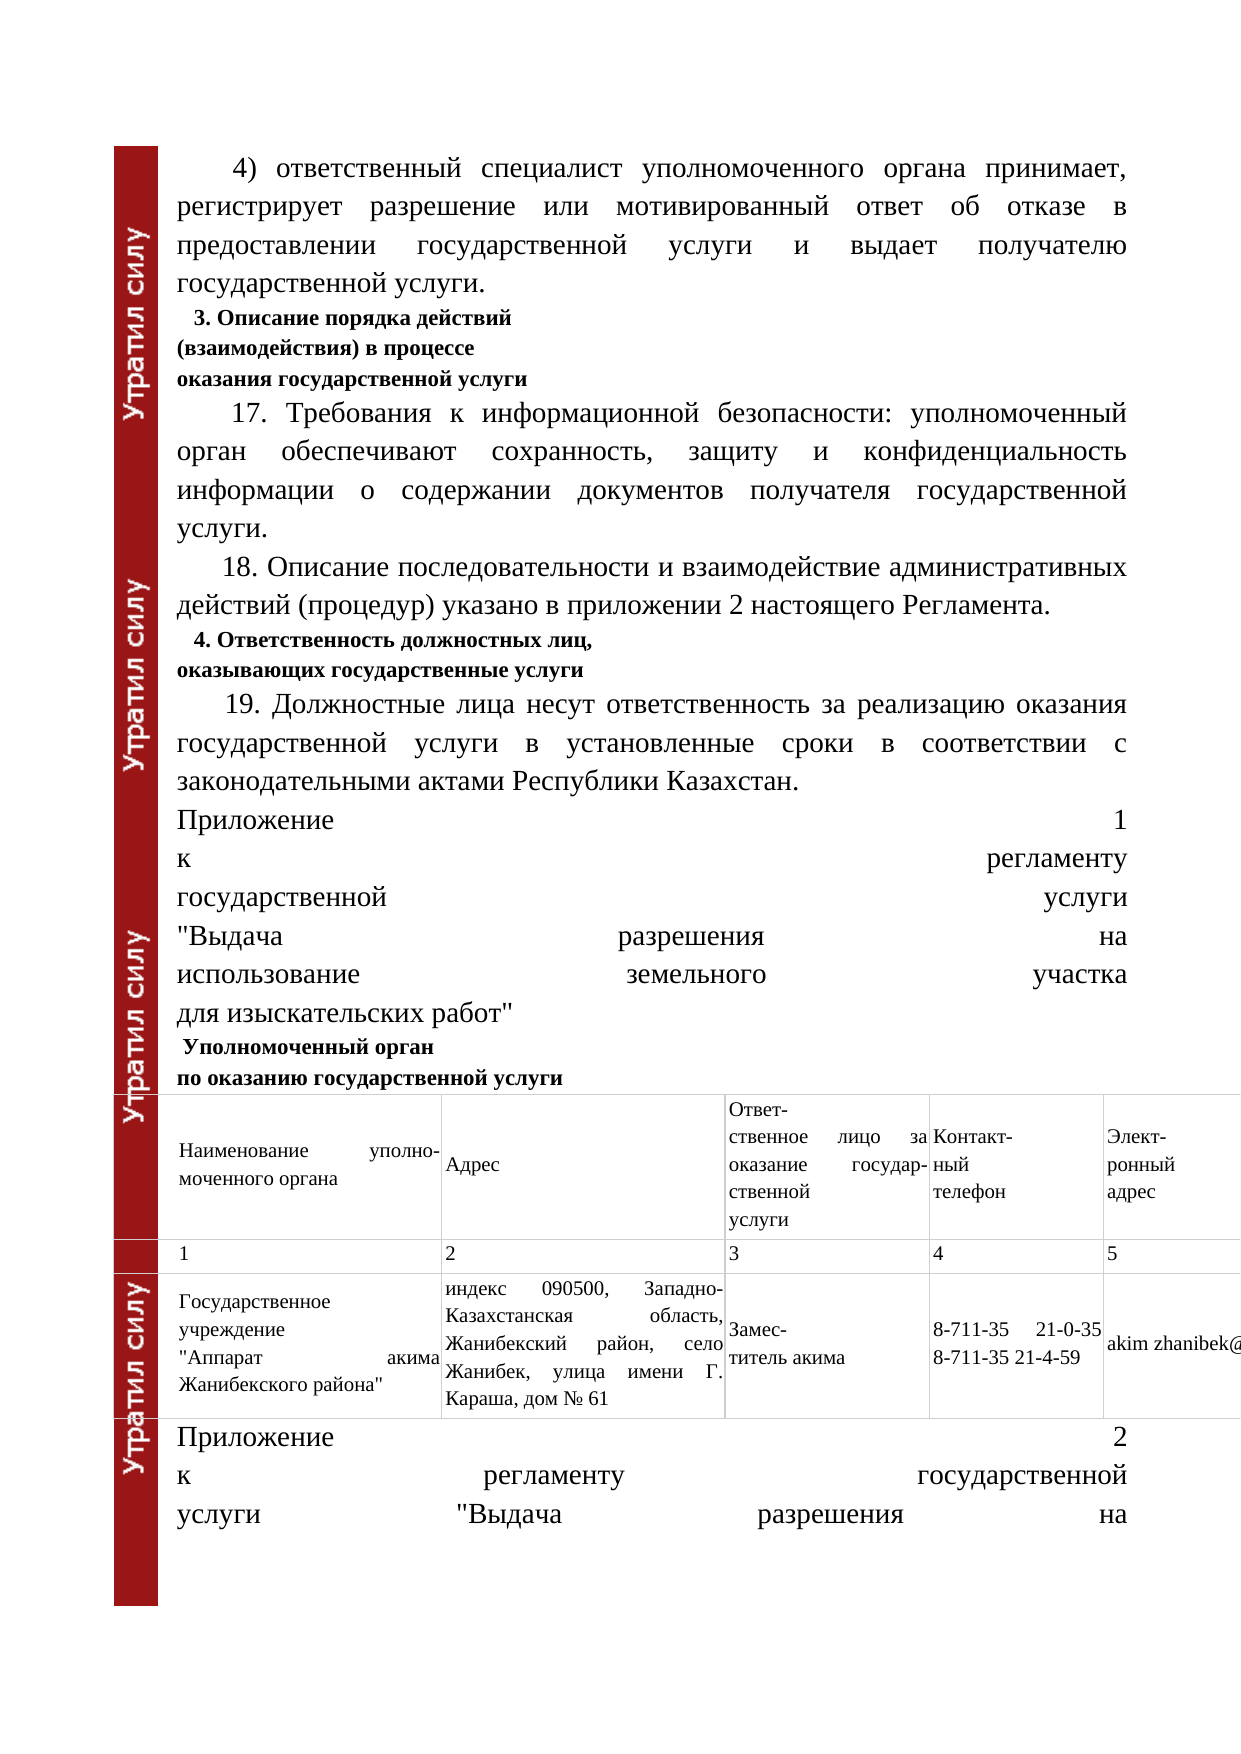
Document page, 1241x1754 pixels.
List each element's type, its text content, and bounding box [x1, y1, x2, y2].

picture [114, 621, 158, 626]
table_header Адрес [442, 1095, 724, 1238]
picture [114, 1028, 158, 1033]
text 17. Требования к информационной безопасности: уполномоченный орган обеспечивают сохранность, защиту и конфиденциальность информации о содержании документов получателя государственной услуги. 18. Описание последовательности и взаимодействие административных действий (процедур) указано в приложении 2 настоящего Регламента. [112, 395, 1128, 621]
picture [114, 299, 158, 304]
text 3. Описание порядка действий (взаимодействия) в процессе оказания государственной услуги [112, 304, 1128, 391]
picture [114, 1090, 158, 1094]
text 19. Должностные лица несут ответственность за реализацию оказания государственной услуги в установленные сроки в соответствии с законодательными актами Республики Казахстан. [112, 686, 1128, 797]
text 4. Ответственность должностных лиц, оказывающих государственные услуги [112, 626, 1128, 683]
table_cell 2 [442, 1240, 724, 1273]
table_cell 1 [114, 1240, 441, 1273]
table_cell 5 [1104, 1240, 1240, 1273]
text Уполномоченный орган по оказанию государственной услуги [112, 1033, 1128, 1090]
table_cell индекс 090500, Западно- Казахстанская область, Жанибекский район, село Жанибек, улица имени Г. Караша, дом № 61 [442, 1274, 724, 1418]
table_header Элект- ронный адрес [1104, 1095, 1240, 1238]
picture [114, 146, 158, 150]
table_header Наименование уполно- моченного органа [114, 1095, 441, 1238]
table_cell akim zhanibek@rambler.ru [1104, 1274, 1240, 1418]
table_header Ответ- ственное лицо за оказание государ- ственной услуги [726, 1095, 929, 1238]
table_cell Государственное учреждение "Аппарат акима Жанибекского района" [114, 1274, 441, 1418]
table_cell 4 [930, 1240, 1103, 1273]
picture [114, 1529, 158, 1606]
text Приложение 1 к регламенту государственной услуги "Выдача разрешения на использование земельного участка для изыскательских работ" [112, 802, 1128, 1028]
text Приложение 2 к регламенту государственной услуги "Выдача разрешения на использование земельного участка для изыскательских работ" [112, 1419, 1128, 1529]
table_header Контакт- ный телефон [930, 1095, 1103, 1238]
table_cell Замес- титель акима [726, 1274, 929, 1418]
picture [114, 797, 158, 802]
table_cell 3 [726, 1240, 929, 1273]
picture [114, 391, 158, 395]
table_cell 8-711-35 21-0-35 8-711-35 21-4-59 [930, 1274, 1103, 1418]
